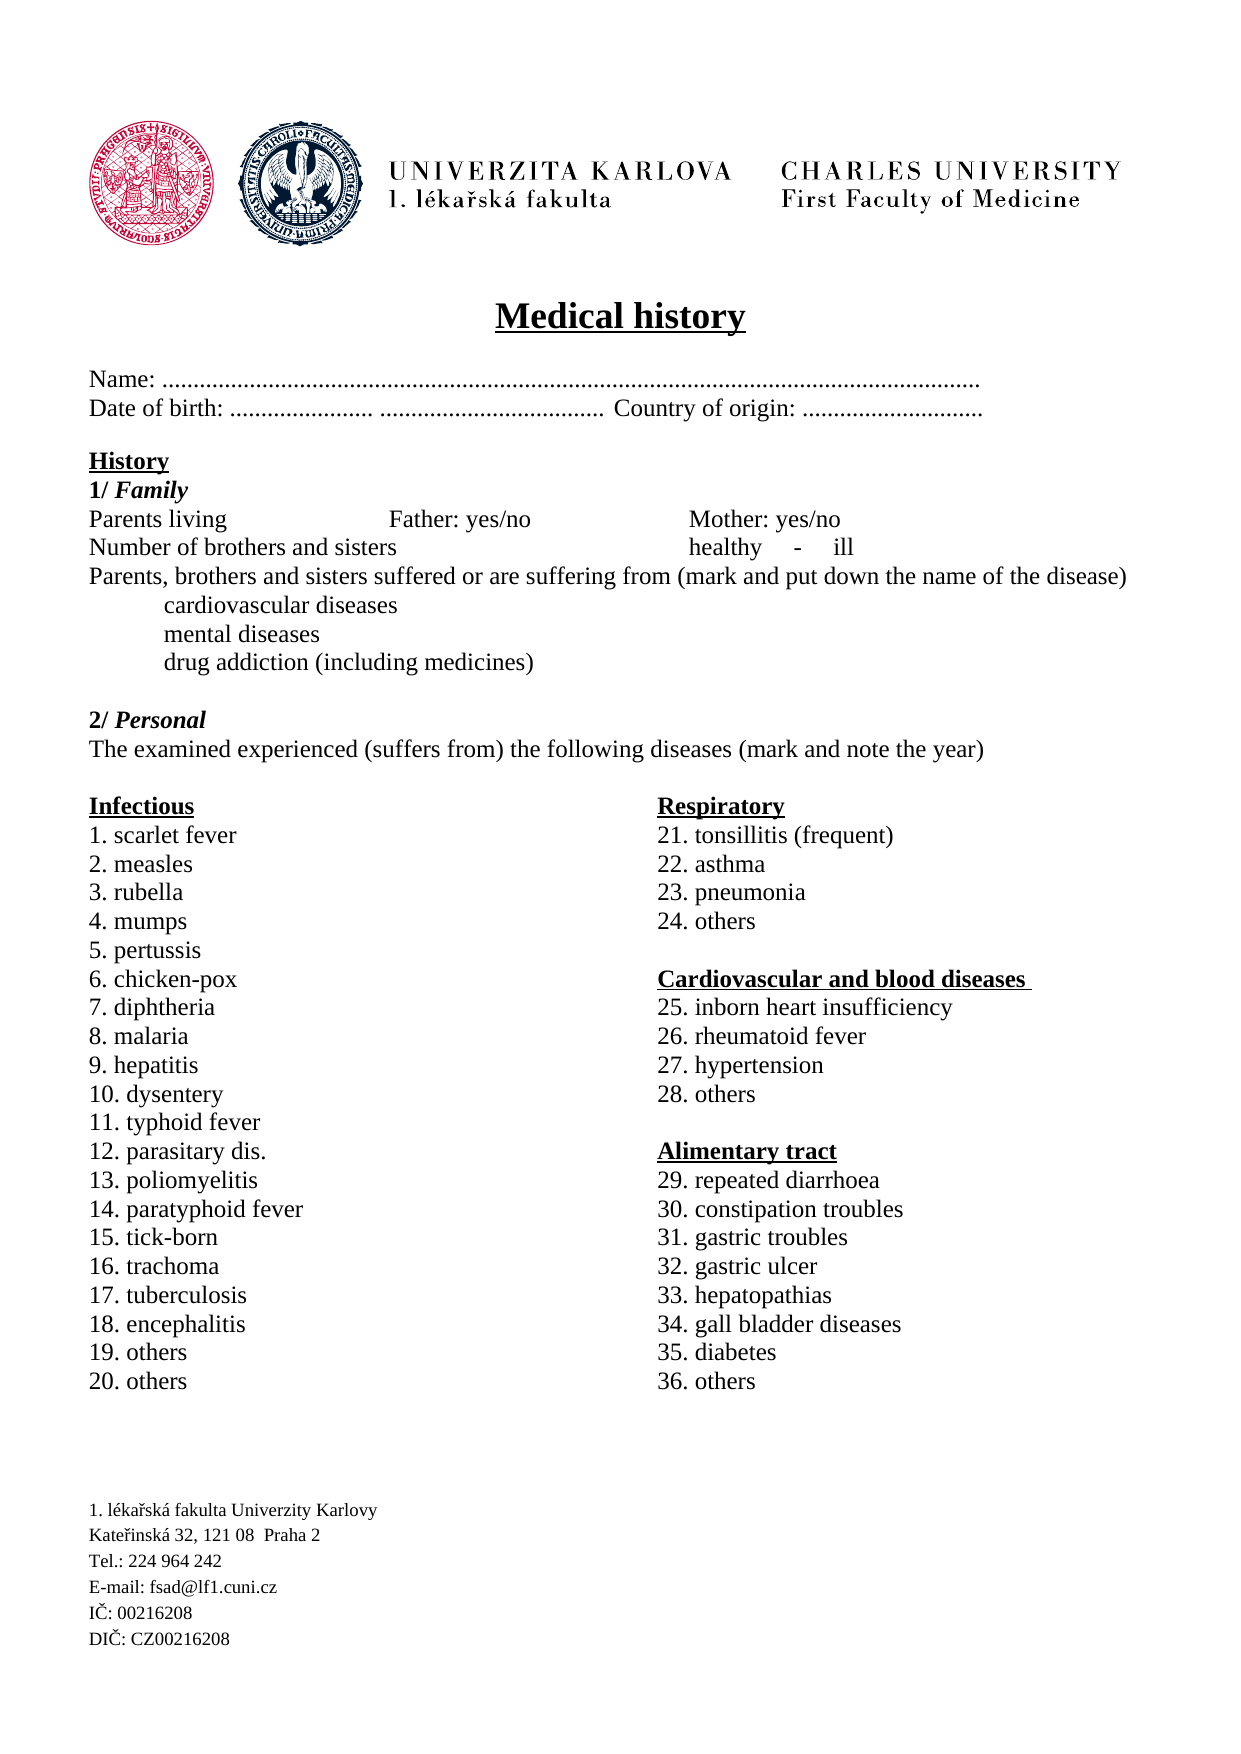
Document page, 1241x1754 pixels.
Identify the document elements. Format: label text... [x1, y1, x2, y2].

text 11. typhoid fever [89, 1107, 583, 1136]
text 36. others [657, 1366, 1196, 1395]
text 32. gastric ulcer [657, 1251, 1196, 1280]
text 31. gastric troubles [657, 1222, 1166, 1251]
text 10. dysentery [89, 1079, 583, 1107]
text 4. mumps [89, 906, 583, 935]
text Infectious [89, 791, 583, 820]
text 2/ Personal [89, 705, 1152, 734]
text cardiovascular diseases [89, 590, 1152, 619]
text 12. parasitary dis. [89, 1136, 583, 1165]
text Name: ................................................................................................................................... [89, 364, 1152, 393]
text Alimentary tract [657, 1136, 1166, 1165]
text 23. pneumonia [657, 877, 1152, 906]
text 30. constipation troubles [657, 1194, 1166, 1222]
text 9. hepatitis [89, 1050, 583, 1079]
text drug addiction (including medicines) [89, 647, 1152, 676]
text Date of birth: ....................... .................................... Country of origin: ............................. [89, 393, 1152, 422]
text 35. diabetes [657, 1337, 1196, 1366]
text 8. malaria [89, 1021, 583, 1050]
text Parents, brothers and sisters suffered or are suffering from (mark and put down the name of the disease) [89, 561, 1152, 590]
text 26. rheumatoid fever [657, 1021, 1166, 1050]
text Cardiovascular and blood diseases [657, 964, 1152, 992]
text Medical history [89, 294, 1152, 337]
text 25. inborn heart insufficiency [657, 992, 1166, 1021]
text 14. paratyphoid fever [89, 1194, 583, 1222]
text 13. poliomyelitis [89, 1165, 583, 1194]
text Number of brothers and sisters healthy - ill [89, 532, 1152, 561]
text 24. others [657, 906, 1152, 935]
text 19. others [89, 1337, 583, 1366]
text 6. chicken-pox [89, 964, 583, 992]
text 1. scarlet fever [89, 820, 583, 849]
text 16. trachoma [89, 1251, 583, 1280]
text 7. diphtheria [89, 992, 583, 1021]
text 33. hepatopathias [657, 1280, 1196, 1309]
text 28. others [657, 1079, 1166, 1107]
text 34. gall bladder diseases [657, 1309, 1196, 1337]
text 22. asthma [657, 849, 1152, 877]
text 2. measles [89, 849, 583, 877]
text 3. rubella [89, 877, 583, 906]
text 20. others [89, 1366, 583, 1395]
text 18. encephalitis [89, 1309, 583, 1337]
text 29. repeated diarrhoea [657, 1165, 1166, 1194]
text 21. tonsillitis (frequent) [657, 820, 1152, 849]
text 1/ Family [89, 475, 1152, 504]
text The examined experienced (suffers from) the following diseases (mark and note the year) [89, 734, 1152, 762]
text 17. tuberculosis [89, 1280, 583, 1309]
text Respiratory [657, 791, 1152, 820]
text 5. pertussis [89, 935, 583, 964]
text 27. hypertension [657, 1050, 1166, 1079]
text Parents living Father: yes/no Mother: yes/no [89, 504, 1152, 532]
text 15. tick-born [89, 1222, 583, 1251]
text History [89, 446, 1152, 475]
text mental diseases [89, 619, 1152, 647]
